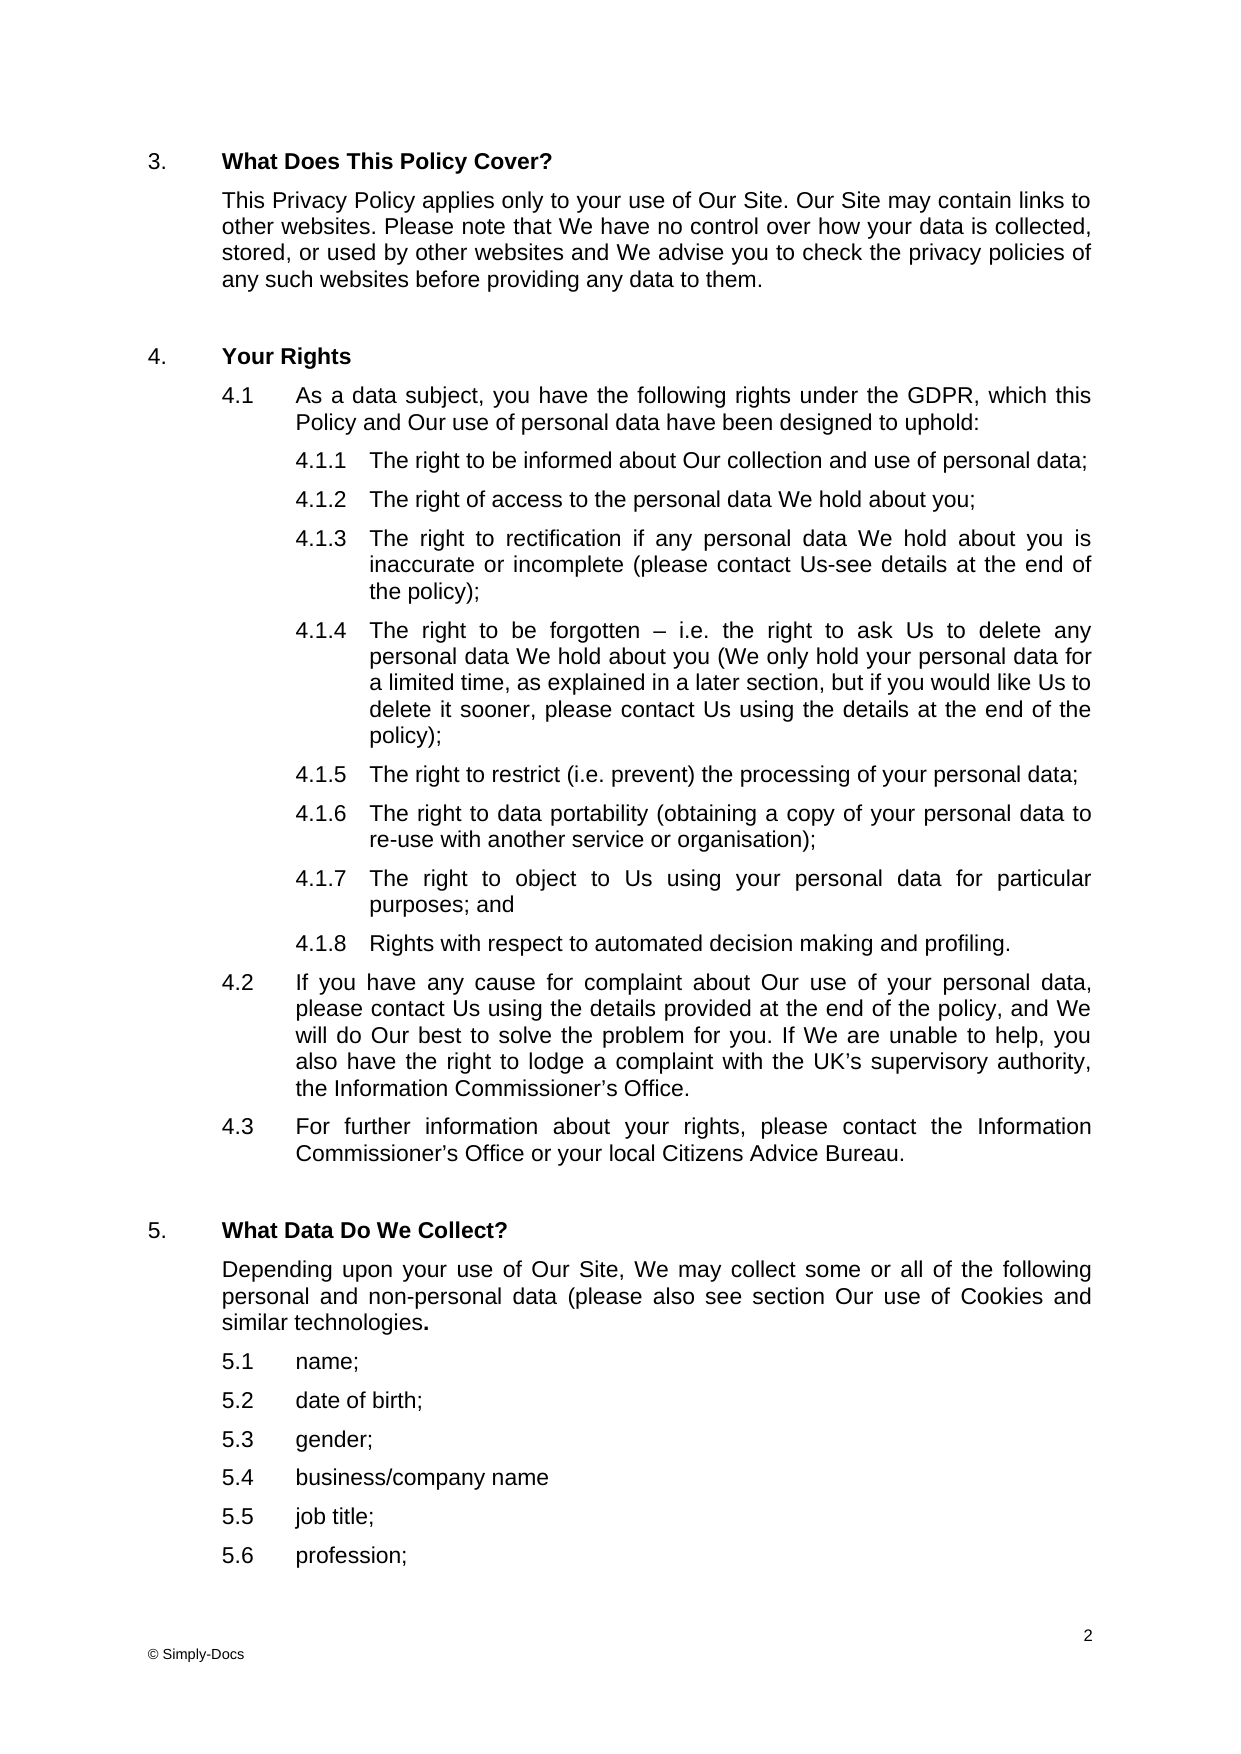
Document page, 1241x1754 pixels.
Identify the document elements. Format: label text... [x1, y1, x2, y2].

text The right of access to the personal data We hold about you; [295, 486, 1092, 513]
text The right to object to Us using your personal data for particular purposes; and [295, 865, 1092, 918]
text For further information about your rights, please contact the Information Commissioner’s Office or your local Citizens Advice Bureau. [222, 1113, 1092, 1166]
text job title; [222, 1503, 1092, 1529]
text What Data Do We Collect? [148, 1217, 1092, 1244]
text profession; [222, 1542, 1092, 1568]
text The right to be forgotten – i.e. the right to ask Us to delete any personal data We hold about you (We only hold your personal data for a limited time, as explained in a later section, but if you would like Us to delete it sooner, please contact Us using the details at the end of the policy); [295, 617, 1092, 748]
text This Privacy Policy applies only to your use of Our Site. Our Site may contain links to other websites. Please note that We have no control over how your data is collected, stored, or used by other websites and We advise you to check the privacy policies of any such websites before providing any data to them. [222, 187, 1092, 292]
text The right to rectification if any personal data We hold about you is inaccurate or incomplete (please contact Us-see details at the end of the policy); [295, 525, 1092, 604]
text Your Rights [148, 343, 1092, 370]
text The right to restrict (i.e. prevent) the processing of your personal data; [295, 761, 1092, 787]
text name; [222, 1348, 1092, 1374]
text If you have any cause for complaint about Our use of your personal data, please contact Us using the details provided at the end of the policy, and We will do Our best to solve the problem for you. If We are unable to help, you also have the right to lodge a complaint with the UK’s supervisory authority, the Information Commissioner’s Office. [222, 969, 1092, 1101]
text The right to be informed about Our collection and use of personal data; [295, 447, 1092, 474]
text gender; [222, 1426, 1092, 1452]
text Rights with respect to automated decision making and profiling. [295, 930, 1092, 957]
text date of birth; [222, 1387, 1092, 1413]
text As a data subject, you have the following rights under the GDPR, which this Policy and Our use of personal data have been designed to uphold: [222, 382, 1092, 435]
text What Does This Policy Cover? [148, 148, 1092, 174]
text The right to data portability (obtaining a copy of your personal data to re-use with another service or organisation); [295, 800, 1092, 852]
text business/company name [222, 1464, 1092, 1491]
text Depending upon your use of Our Site, We may collect some or all of the following personal and non-personal data (please also see section Our use of Cookies and similar technologies. [222, 1256, 1092, 1335]
